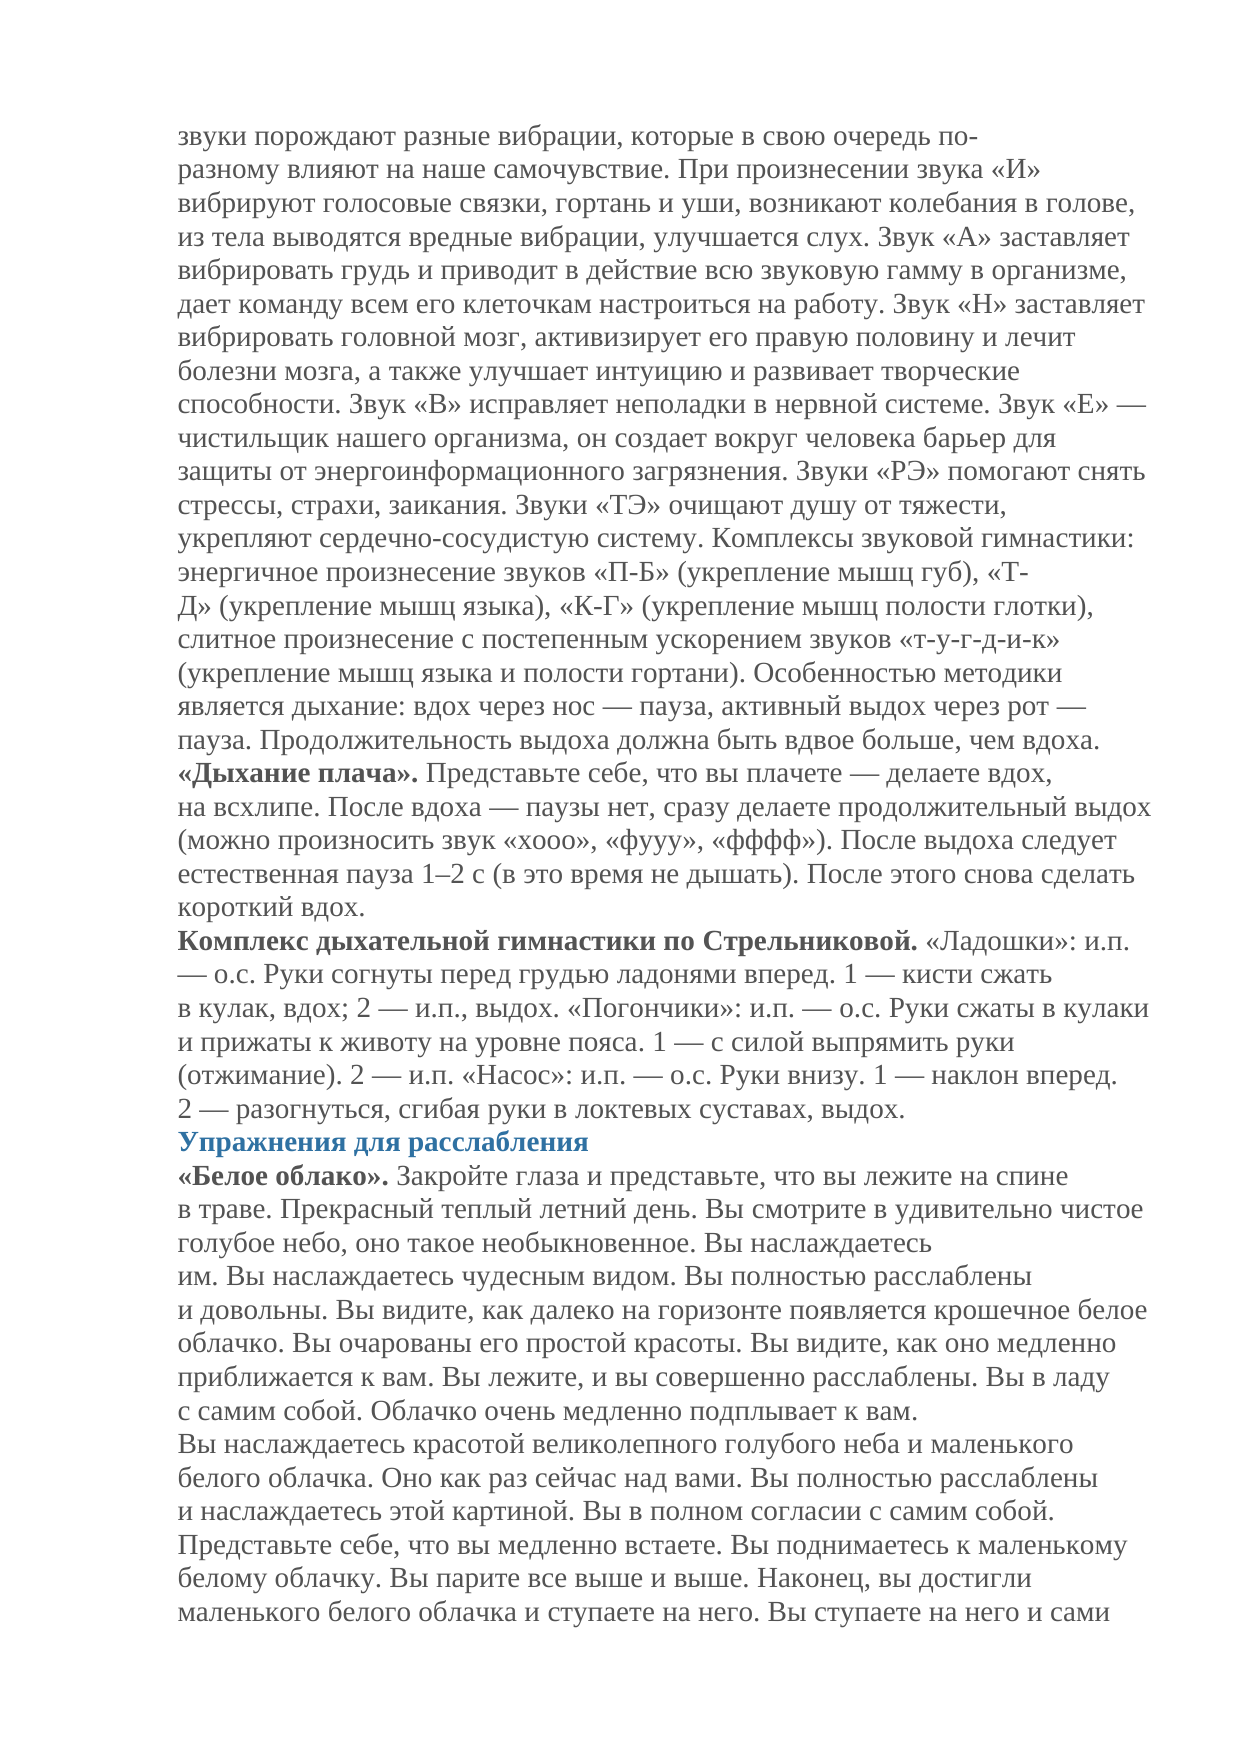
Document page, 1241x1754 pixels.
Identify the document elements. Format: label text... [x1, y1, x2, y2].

subtitle Упражнения для расслабления [177, 1124, 1152, 1158]
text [177, 118, 1152, 755]
text Комплекс дыхательной гимнастики по Стрельниковой. «Ладошки»: и.п. — о.с. Руки согнуты перед грудью ладонями вперед. 1 — кисти сжать в кулак, вдох; 2 — и.п., выдох. «Погончики»: и.п. — о.с. Руки сжаты в кулаки и прижаты к животу на уровне пояса. 1 — с силой выпрямить руки (отжимание). 2 — и.п. «Насос»: и.п. — о.с. Руки внизу. 1 — наклон вперед. 2 — разогнуться, сгибая руки в локтевых суставах, выдох. [177, 923, 1152, 1124]
text «Дыхание плача». Представьте себе, что вы плачете — делаете вдох, на всхлипе. После вдоха — паузы нет, сразу делаете продолжительный выдох (можно произносить звук «хооо», «фууу», «фффф»). После выдоха следует естественная пауза 1–2 с (в это время не дышать). После этого снова сделать короткий вдох. [177, 755, 1152, 923]
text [177, 1158, 1152, 1627]
